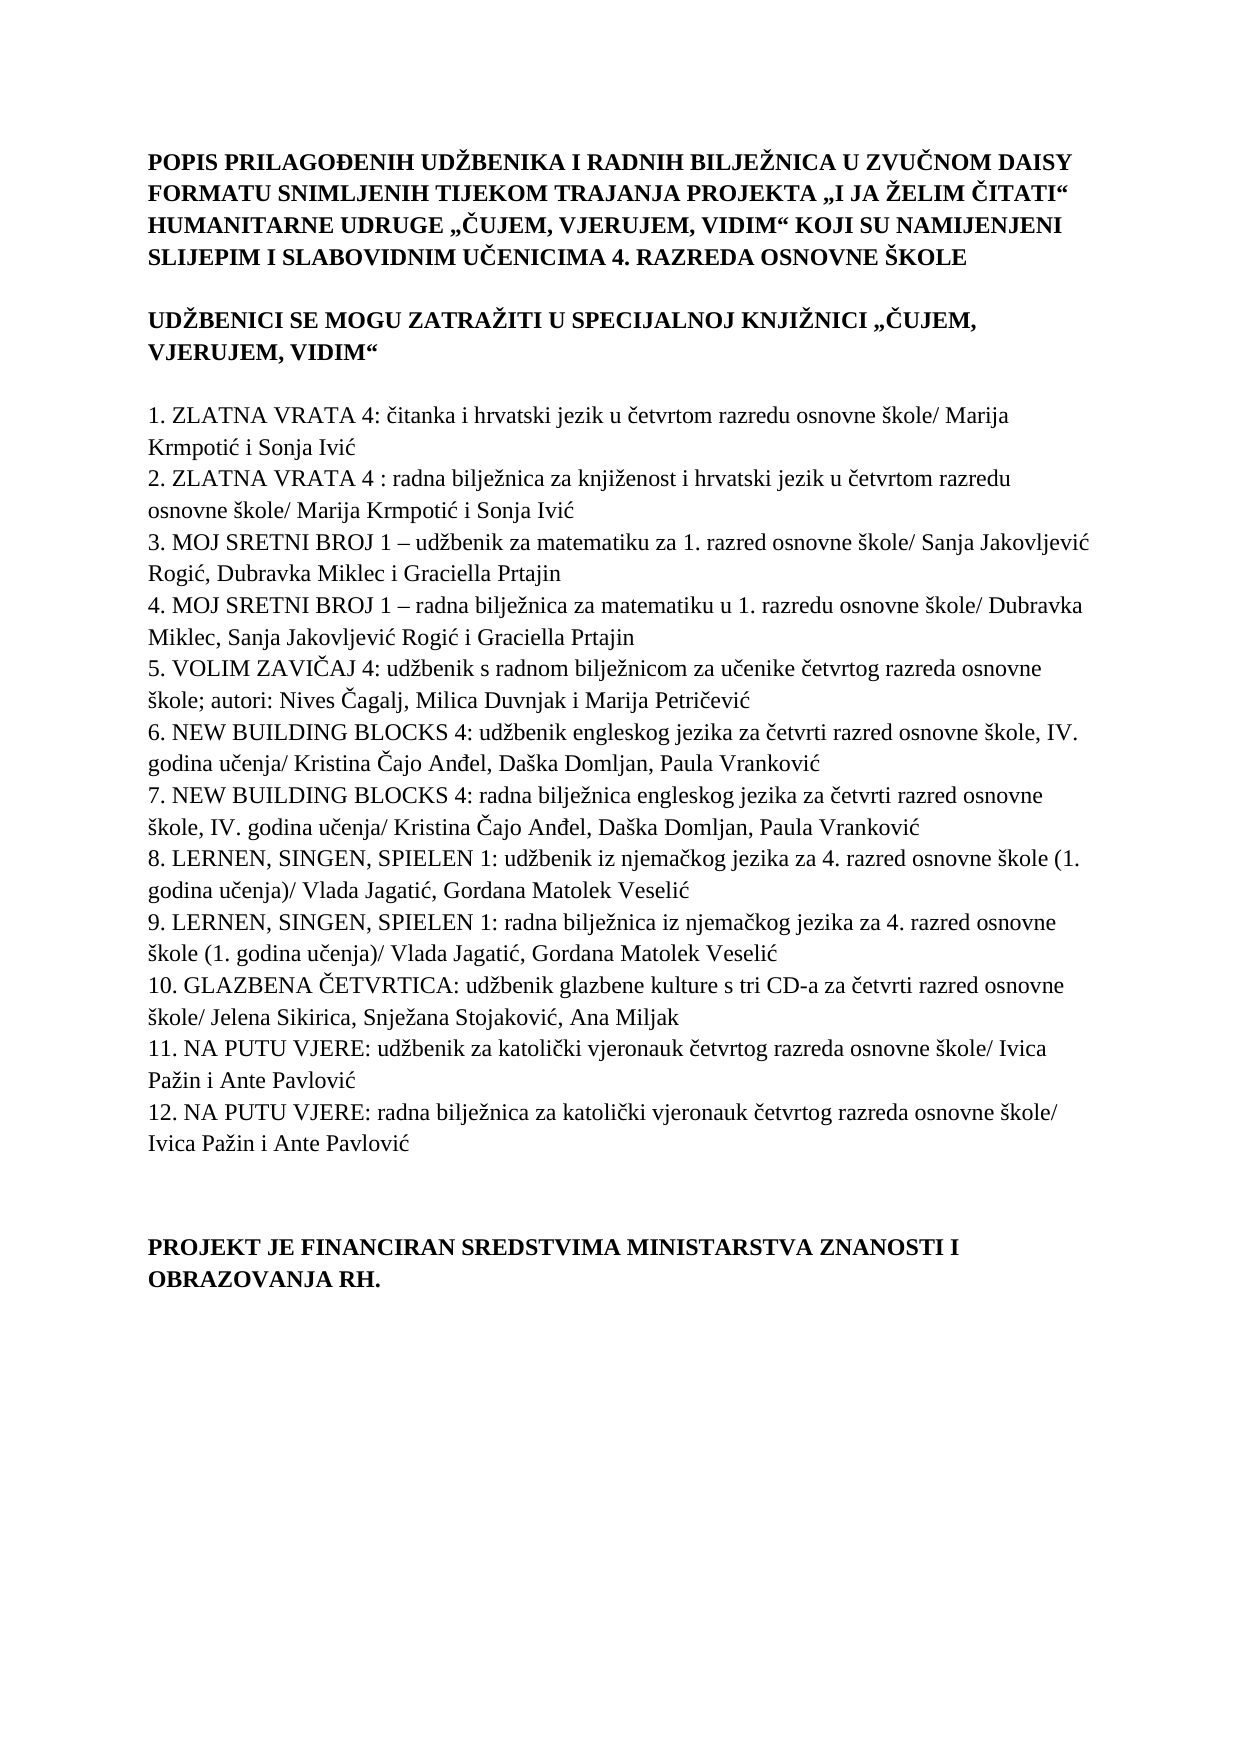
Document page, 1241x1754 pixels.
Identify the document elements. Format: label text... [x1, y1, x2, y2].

text PROJEKT JE FINANCIRAN SREDSTVIMA MINISTARSTVA ZNANOSTI I OBRAZOVANJA RH. [148, 1202, 1093, 1292]
text POPIS PRILAGOĐENIH UDŽBENIKA I RADNIH BILJEŽNICA U ZVUČNOM DAISY FORMATU SNIMLJENIH TIJEKOM TRAJANJA PROJEKTA „I JA ŽELIM ČITATI“ HUMANITARNE UDRUGE „ČUJEM, VJERUJEM, VIDIM“ KOJI SU NAMIJENJENI SLIJEPIM I SLABOVIDNIM UČENICIMA 4. RAZREDA OSNOVNE ŠKOLE [148, 148, 1093, 270]
text UDŽBENICI SE MOGU ZATRAŽITI U SPECIJALNOJ KNJIŽNICI „ČUJEM, VJERUJEM, VIDIM“ [148, 306, 1093, 365]
text 1. ZLATNA VRATA 4: čitanka i hrvatski jezik u četvrtom razredu osnovne škole/ Marija Krmpotić i Sonja Ivić 2. ZLATNA VRATA 4 : radna bilježnica za knjiženost i hrvatski jezik u četvrtom razredu osnovne škole/ Marija Krmpotić i Sonja Ivić 3. MOJ SRETNI BROJ 1 – udžbenik za matematiku za 1. razred osnovne škole/ Sanja Jakovljević Rogić, Dubravka Miklec i Graciella Prtajin 4. MOJ SRETNI BROJ 1 – radna bilježnica za matematiku u 1. razredu osnovne škole/ Dubravka Miklec, Sanja Jakovljević Rogić i Graciella Prtajin 5. VOLIM ZAVIČAJ 4: udžbenik s radnom bilježnicom za učenike četvrtog razreda osnovne škole; autori: Nives Čagalj, Milica Duvnjak i Marija Petričević 6. NEW BUILDING BLOCKS 4: udžbenik engleskog jezika za četvrti razred osnovne škole, IV. godina učenja/ Kristina Čajo Anđel, Daška Domljan, Paula Vranković 7. NEW BUILDING BLOCKS 4: radna bilježnica engleskog jezika za četvrti razred osnovne škole, IV. godina učenja/ Kristina Čajo Anđel, Daška Domljan, Paula Vranković 8. LERNEN, SINGEN, SPIELEN 1: udžbenik iz njemačkog jezika za 4. razred osnovne škole (1. godina učenja)/ Vlada Jagatić, Gordana Matolek Veselić 9. LERNEN, SINGEN, SPIELEN 1: radna bilježnica iz njemačkog jezika za 4. razred osnovne škole (1. godina učenja)/ Vlada Jagatić, Gordana Matolek Veselić 10. GLAZBENA ČETVRTICA: udžbenik glazbene kulture s tri CD-a za četvrti razred osnovne škole/ Jelena Sikirica, Snježana Stojaković, Ana Miljak 11. NA PUTU VJERE: udžbenik za katolički vjeronauk četvrtog razreda osnovne škole/ Ivica Pažin i Ante Pavlović 12. NA PUTU VJERE: radna bilježnica za katolički vjeronauk četvrtog razreda osnovne škole/ Ivica Pažin i Ante Pavlović [148, 401, 1093, 1157]
